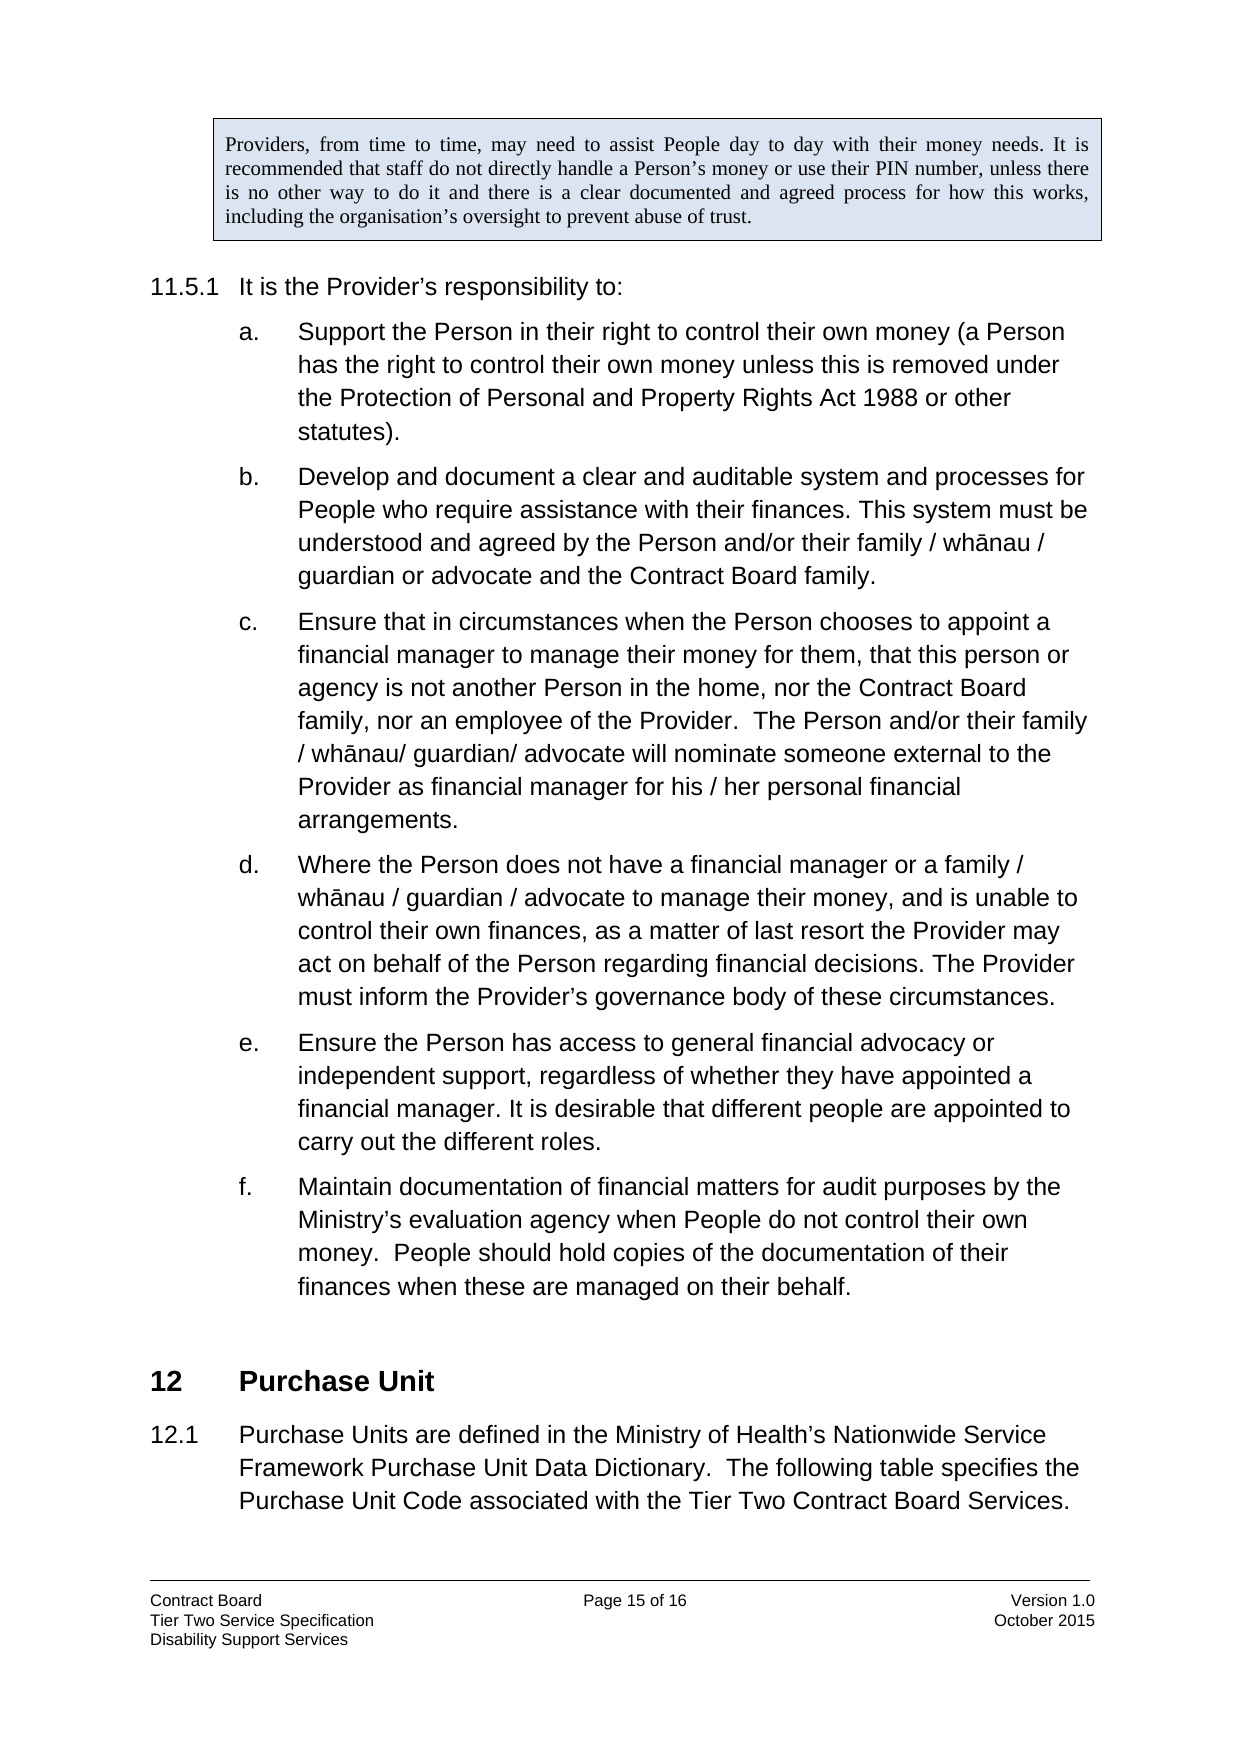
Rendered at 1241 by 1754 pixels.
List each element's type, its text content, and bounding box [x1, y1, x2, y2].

list Purchase Unit [150, 1364, 1090, 1398]
list Where the Person does not have a financial manager or a family / whānau / guardian / advocate to manage their money, and is unable to control their own finances, as a matter of last resort the Provider may act on behalf of the Person regarding financial decisions. The Provider must inform the Provider’s governance body of these circumstances. [239, 850, 1090, 1011]
list Develop and document a clear and auditable system and processes for People who require assistance with their finances. This system must be understood and agreed by the Person and/or their family / whānau / guardian or advocate and the Contract Board family. [239, 462, 1090, 590]
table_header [214, 119, 1101, 240]
text 12.1 Purchase Units are defined in the Ministry of Health’s Nationwide Service Framework Purchase Unit Data Dictionary. The following table specifies the Purchase Unit Code associated with the Tier Two Contract Board Services. [150, 1420, 1090, 1514]
list Ensure the Person has access to general financial advocacy or independent support, regardless of whether they have appointed a financial manager. It is desirable that different people are appointed to carry out the different roles. [239, 1028, 1090, 1156]
text 11.5.1 It is the Provider’s responsibility to: [150, 272, 1090, 301]
list Ensure that in circumstances when the Person chooses to appoint a financial manager to manage their money for them, that this person or agency is not another Person in the home, nor the Contract Board family, nor an employee of the Provider. The Person and/or their family / whānau/ guardian/ advocate will nominate someone external to the Provider as financial manager for his / her personal financial arrangements. [239, 607, 1090, 833]
list Maintain documentation of financial matters for audit purposes by the Ministry’s evaluation agency when People do not control their own money. People should hold copies of the documentation of their finances when these are managed on their behalf. [239, 1172, 1090, 1300]
list Support the Person in their right to control their own money (a Person has the right to control their own money unless this is removed under the Protection of Personal and Property Rights Act 1988 or other statutes). [239, 317, 1090, 445]
